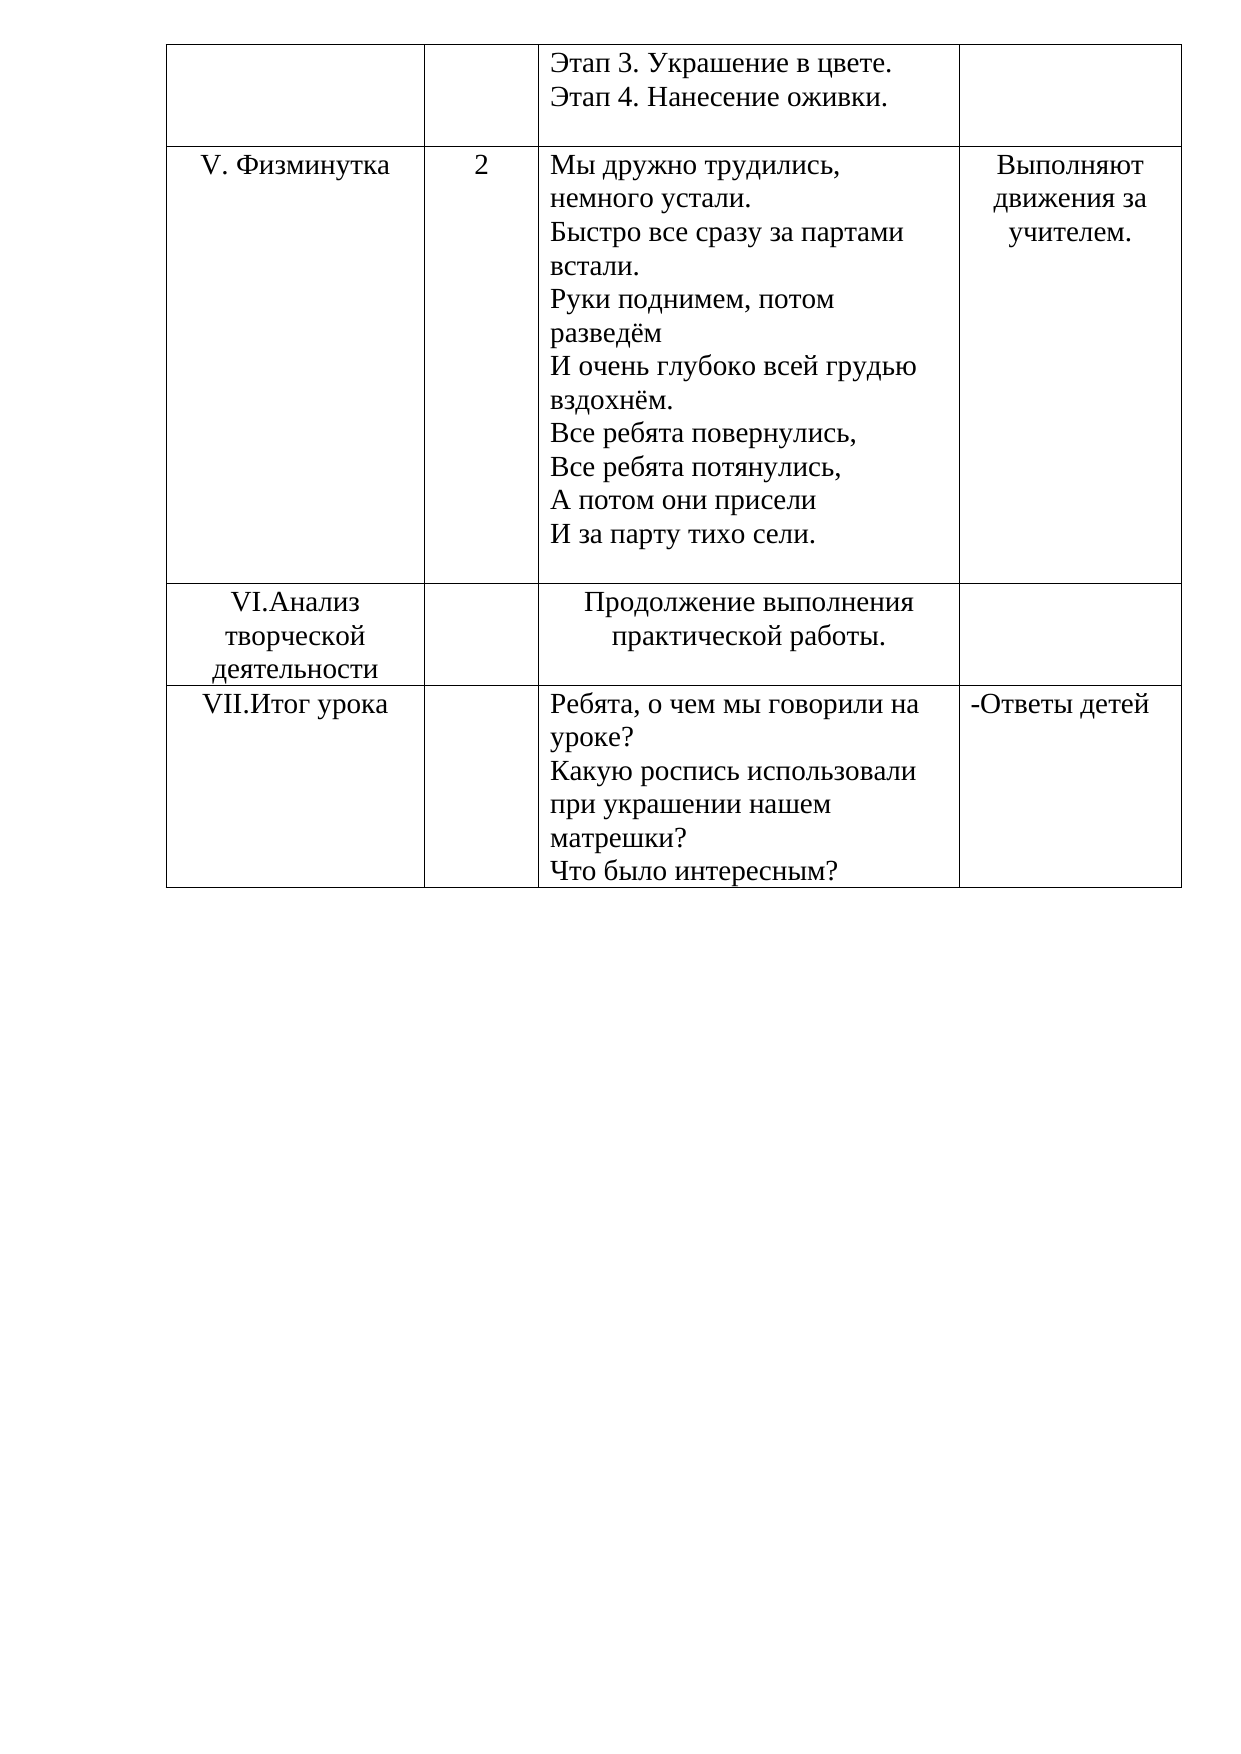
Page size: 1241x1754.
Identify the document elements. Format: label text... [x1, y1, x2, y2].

table_cell 2 [425, 147, 538, 583]
table_cell [425, 686, 538, 887]
table_cell [960, 584, 1181, 685]
table_cell -Ответы детей [960, 686, 1181, 887]
table_cell Выполняют движения за учителем. [960, 147, 1181, 583]
table_cell VII.Итог урока [167, 686, 424, 887]
table_cell [425, 584, 538, 685]
table_cell Мы дружно трудились, немного устали. Быстро все сразу за партами встали. Руки поднимем, потом разведём И очень глубоко всей грудью вздохнём. Все ребята повернулись, Все ребята потянулись, А потом они присели И за парту тихо сели. [539, 147, 959, 583]
table_cell VI.Анализ творческой деятельности [167, 584, 424, 685]
table_cell Продолжение выполнения практической работы. [539, 584, 959, 685]
table_cell [960, 45, 1181, 146]
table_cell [539, 45, 959, 146]
table_cell Ребята, о чем мы говорили на уроке? Какую роспись использовали при украшении нашем матрешки? Что было интересным? [539, 686, 959, 887]
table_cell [167, 45, 424, 146]
table_cell 15 [425, 45, 538, 146]
table_cell V. Физминутка [167, 147, 424, 583]
